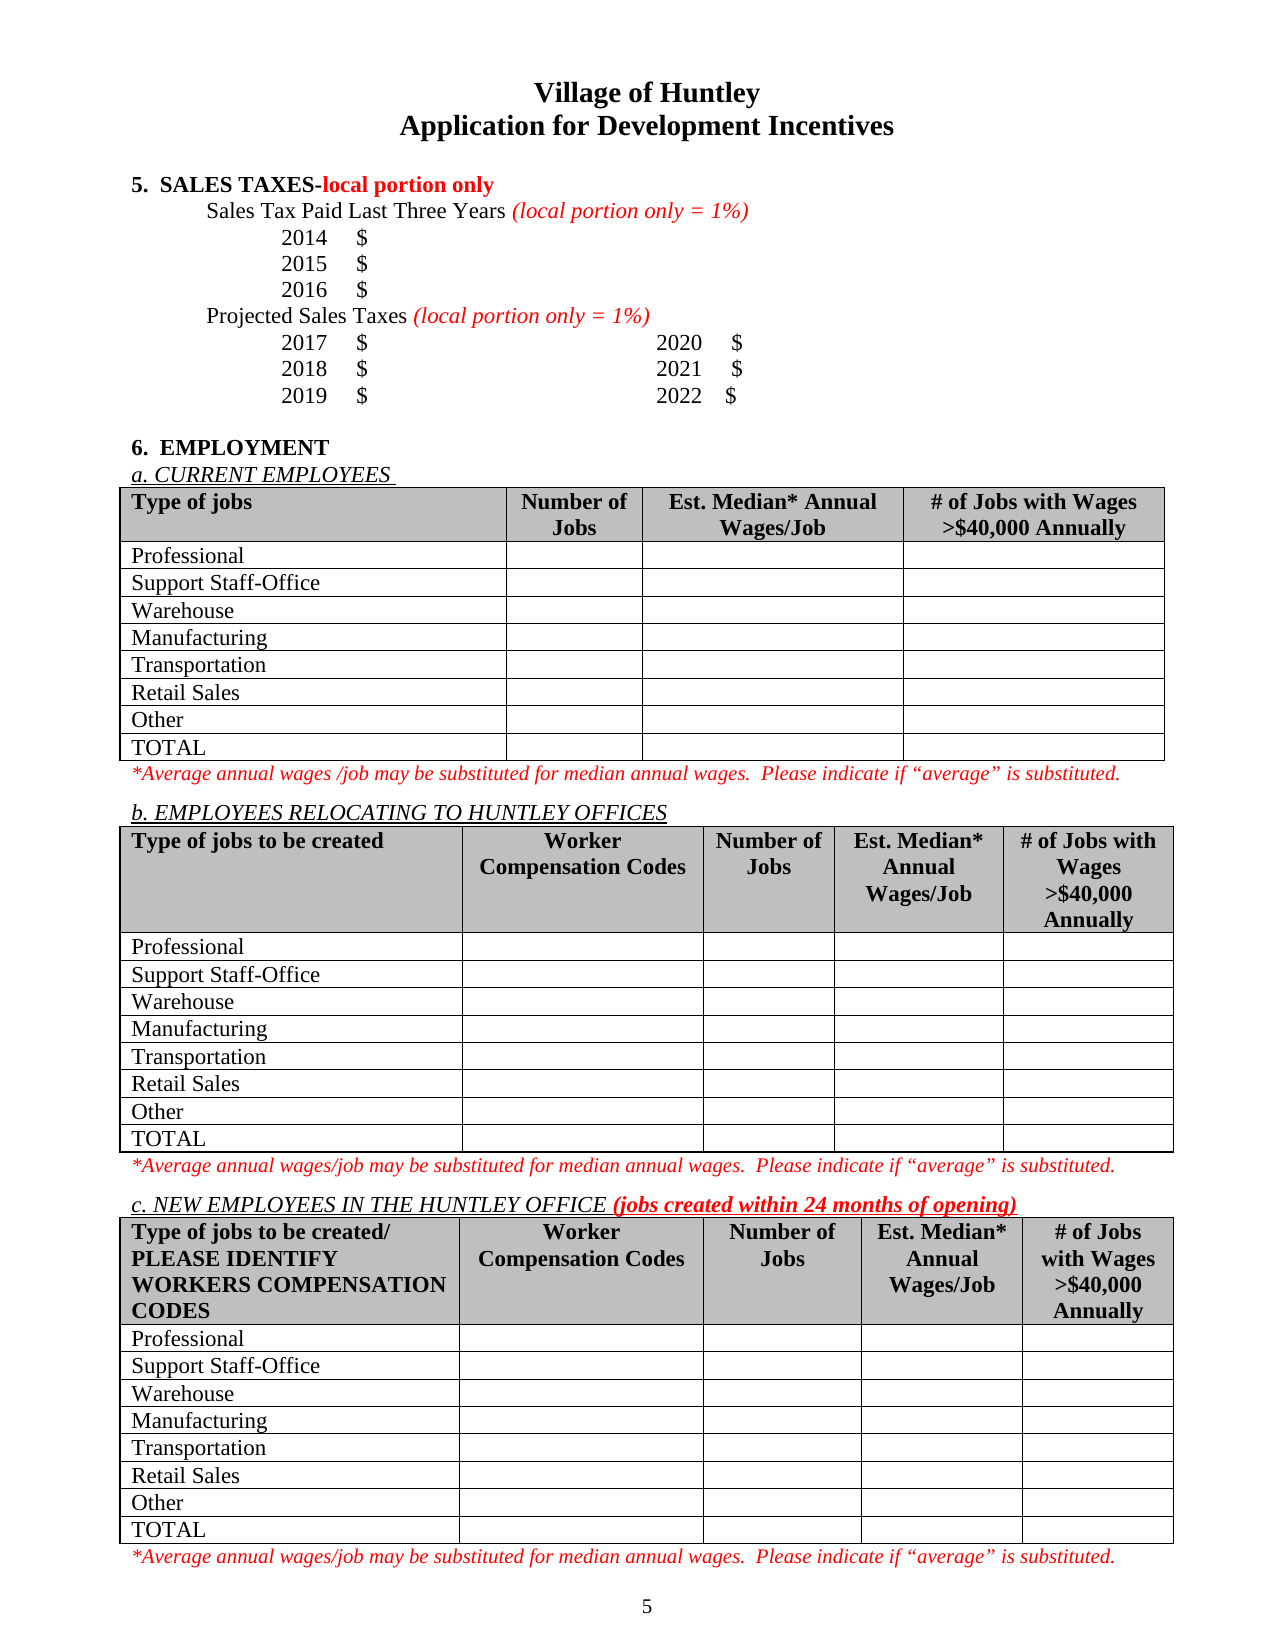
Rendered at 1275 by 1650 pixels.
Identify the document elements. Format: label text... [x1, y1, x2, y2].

table_cell Retail Sales [121, 679, 506, 705]
table_cell Warehouse [121, 988, 462, 1014]
table_cell Support Staff-Office [121, 569, 506, 596]
table_header Est. Median* Annual Wages/Job [643, 488, 903, 541]
table_cell [643, 734, 903, 760]
table_cell [463, 933, 703, 960]
table_cell [862, 1462, 1022, 1488]
table_cell [862, 1380, 1022, 1406]
table_cell Manufacturing [121, 1016, 462, 1042]
table_cell [704, 1462, 861, 1488]
table_cell Transportation [121, 1434, 459, 1461]
table_cell [1004, 933, 1173, 960]
table_cell [643, 542, 903, 568]
table_cell [643, 679, 903, 705]
table_cell [507, 679, 642, 705]
table_cell [704, 1352, 861, 1378]
text 2018 $ 2021 $ [206, 355, 1162, 382]
table_cell Transportation [121, 651, 506, 678]
table_cell TOTAL [121, 1517, 459, 1543]
table_cell [704, 1043, 834, 1069]
table_cell [835, 988, 1003, 1014]
table_cell Warehouse [121, 1380, 459, 1406]
table_cell [1023, 1407, 1173, 1433]
table_cell [507, 597, 642, 623]
table_cell [704, 1489, 861, 1516]
table_cell [507, 706, 642, 733]
table_cell [704, 1407, 861, 1433]
table_cell Manufacturing [121, 1407, 459, 1433]
text 2014 $ [206, 223, 1162, 250]
table_cell [862, 1325, 1022, 1351]
table_header Type of jobs to be created [121, 827, 462, 932]
table_cell [835, 1043, 1003, 1069]
table_cell [704, 933, 834, 960]
table_cell TOTAL [121, 734, 506, 760]
text Sales Tax Paid Last Three Years (local portion only = 1%) [131, 197, 1162, 223]
table_cell [463, 1125, 703, 1151]
table_cell [704, 1325, 861, 1351]
table_cell [835, 1016, 1003, 1042]
table_cell Retail Sales [121, 1462, 459, 1488]
table_cell [460, 1462, 703, 1488]
table_cell [507, 651, 642, 678]
table_cell [704, 1070, 834, 1097]
text 2017 $ 2020 $ [131, 329, 1162, 355]
table_cell [835, 933, 1003, 960]
table_cell [704, 1380, 861, 1406]
table_header # of Jobs with Wages >$40,000 Annually [1023, 1218, 1173, 1324]
table_cell [463, 1070, 703, 1097]
table_header Type of jobs to be created/ PLEASE IDENTIFY WORKERS COMPENSATION CODES [121, 1218, 459, 1324]
table_cell [507, 624, 642, 650]
table_cell Retail Sales [121, 1070, 462, 1097]
text 5. SALES TAXES-local portion only [131, 171, 1162, 197]
table_header Est. Median* Annual Wages/Job [835, 827, 1003, 932]
table_cell [1023, 1325, 1173, 1351]
table_cell [463, 1043, 703, 1069]
table_header Worker Compensation Codes [460, 1218, 703, 1324]
table_cell Other [121, 1489, 459, 1516]
table_header Number of Jobs [507, 488, 642, 541]
table_cell [460, 1380, 703, 1406]
table_header Number of Jobs [704, 1218, 861, 1324]
table_cell [463, 1098, 703, 1124]
table_cell TOTAL [121, 1125, 462, 1151]
table_cell [1023, 1352, 1173, 1378]
table_cell [904, 624, 1164, 650]
table_cell [704, 1098, 834, 1124]
text 2016 $ [206, 276, 1162, 303]
table_cell Professional [121, 542, 506, 568]
table_cell [1004, 1098, 1173, 1124]
table_cell [1023, 1462, 1173, 1488]
table_cell [904, 569, 1164, 596]
table_cell [904, 734, 1164, 760]
text c. NEW EMPLOYEES IN THE HUNTLEY OFFICE (jobs created within 24 months of opening) [131, 1191, 1162, 1217]
table_cell [643, 624, 903, 650]
text *Average annual wages /job may be substituted for median annual wages. Please indicate if “average” is substituted. [131, 761, 1162, 785]
table_cell [704, 961, 834, 987]
table_cell Support Staff-Office [121, 1352, 459, 1378]
table_cell [643, 569, 903, 596]
text Projected Sales Taxes (local portion only = 1%) [131, 303, 1162, 329]
table_cell [460, 1517, 703, 1543]
table_cell [862, 1489, 1022, 1516]
table_cell [1004, 988, 1173, 1014]
table_cell [643, 651, 903, 678]
table_cell [460, 1489, 703, 1516]
table_cell [704, 1125, 834, 1151]
table_cell [1023, 1380, 1173, 1406]
table_cell [904, 597, 1164, 623]
table_cell [835, 1125, 1003, 1151]
text *Average annual wages/job may be substituted for median annual wages. Please indicate if “average” is substituted. [131, 1544, 1162, 1568]
table_cell Support Staff-Office [121, 961, 462, 987]
table_cell [835, 961, 1003, 987]
table_cell [463, 988, 703, 1014]
text 6. EMPLOYMENT [131, 434, 1162, 461]
table_cell [460, 1407, 703, 1433]
table_cell [1023, 1517, 1173, 1543]
table_cell [1004, 1016, 1173, 1042]
table_cell [507, 542, 642, 568]
table_cell Transportation [121, 1043, 462, 1069]
table_header # of Jobs with Wages >$40,000 Annually [904, 488, 1164, 541]
table_cell Professional [121, 933, 462, 960]
table_cell [704, 988, 834, 1014]
table_cell [862, 1434, 1022, 1461]
table_cell Manufacturing [121, 624, 506, 650]
table_cell [904, 542, 1164, 568]
table_cell [835, 1070, 1003, 1097]
table_cell [643, 706, 903, 733]
text a. CURRENT EMPLOYEES [131, 461, 1162, 487]
table_cell [1004, 1043, 1173, 1069]
table_cell Warehouse [121, 597, 506, 623]
table_cell [704, 1016, 834, 1042]
table_cell [1004, 1125, 1173, 1151]
text *Average annual wages/job may be substituted for median annual wages. Please indicate if “average” is substituted. [131, 1153, 1162, 1177]
table_header # of Jobs with Wages >$40,000 Annually [1004, 827, 1173, 932]
table_cell [463, 1016, 703, 1042]
table_cell Other [121, 1098, 462, 1124]
table_cell [904, 679, 1164, 705]
text b. EMPLOYEES RELOCATING TO HUNTLEY OFFICES [131, 799, 1162, 826]
table_cell [460, 1325, 703, 1351]
table_cell [835, 1098, 1003, 1124]
table_cell [1004, 1070, 1173, 1097]
table_cell Professional [121, 1325, 459, 1351]
table_header Number of Jobs [704, 827, 834, 932]
text 2015 $ [206, 250, 1162, 276]
table_cell [704, 1434, 861, 1461]
table_cell [862, 1407, 1022, 1433]
text 2019 $ 2022 $ [206, 382, 1162, 408]
table_cell [643, 597, 903, 623]
table_cell [1004, 961, 1173, 987]
table_cell [507, 734, 642, 760]
table_cell Other [121, 706, 506, 733]
table_header Est. Median* Annual Wages/Job [862, 1218, 1022, 1324]
table_cell [1023, 1434, 1173, 1461]
table_cell [862, 1517, 1022, 1543]
table_cell [1023, 1489, 1173, 1516]
table_header Type of jobs [121, 488, 506, 541]
table_cell [463, 961, 703, 987]
table_cell [460, 1352, 703, 1378]
table_cell [904, 706, 1164, 733]
table_cell [704, 1517, 861, 1543]
table_cell [507, 569, 642, 596]
table_cell [904, 651, 1164, 678]
table_header Worker Compensation Codes [463, 827, 703, 932]
table_cell [862, 1352, 1022, 1378]
table_cell [460, 1434, 703, 1461]
